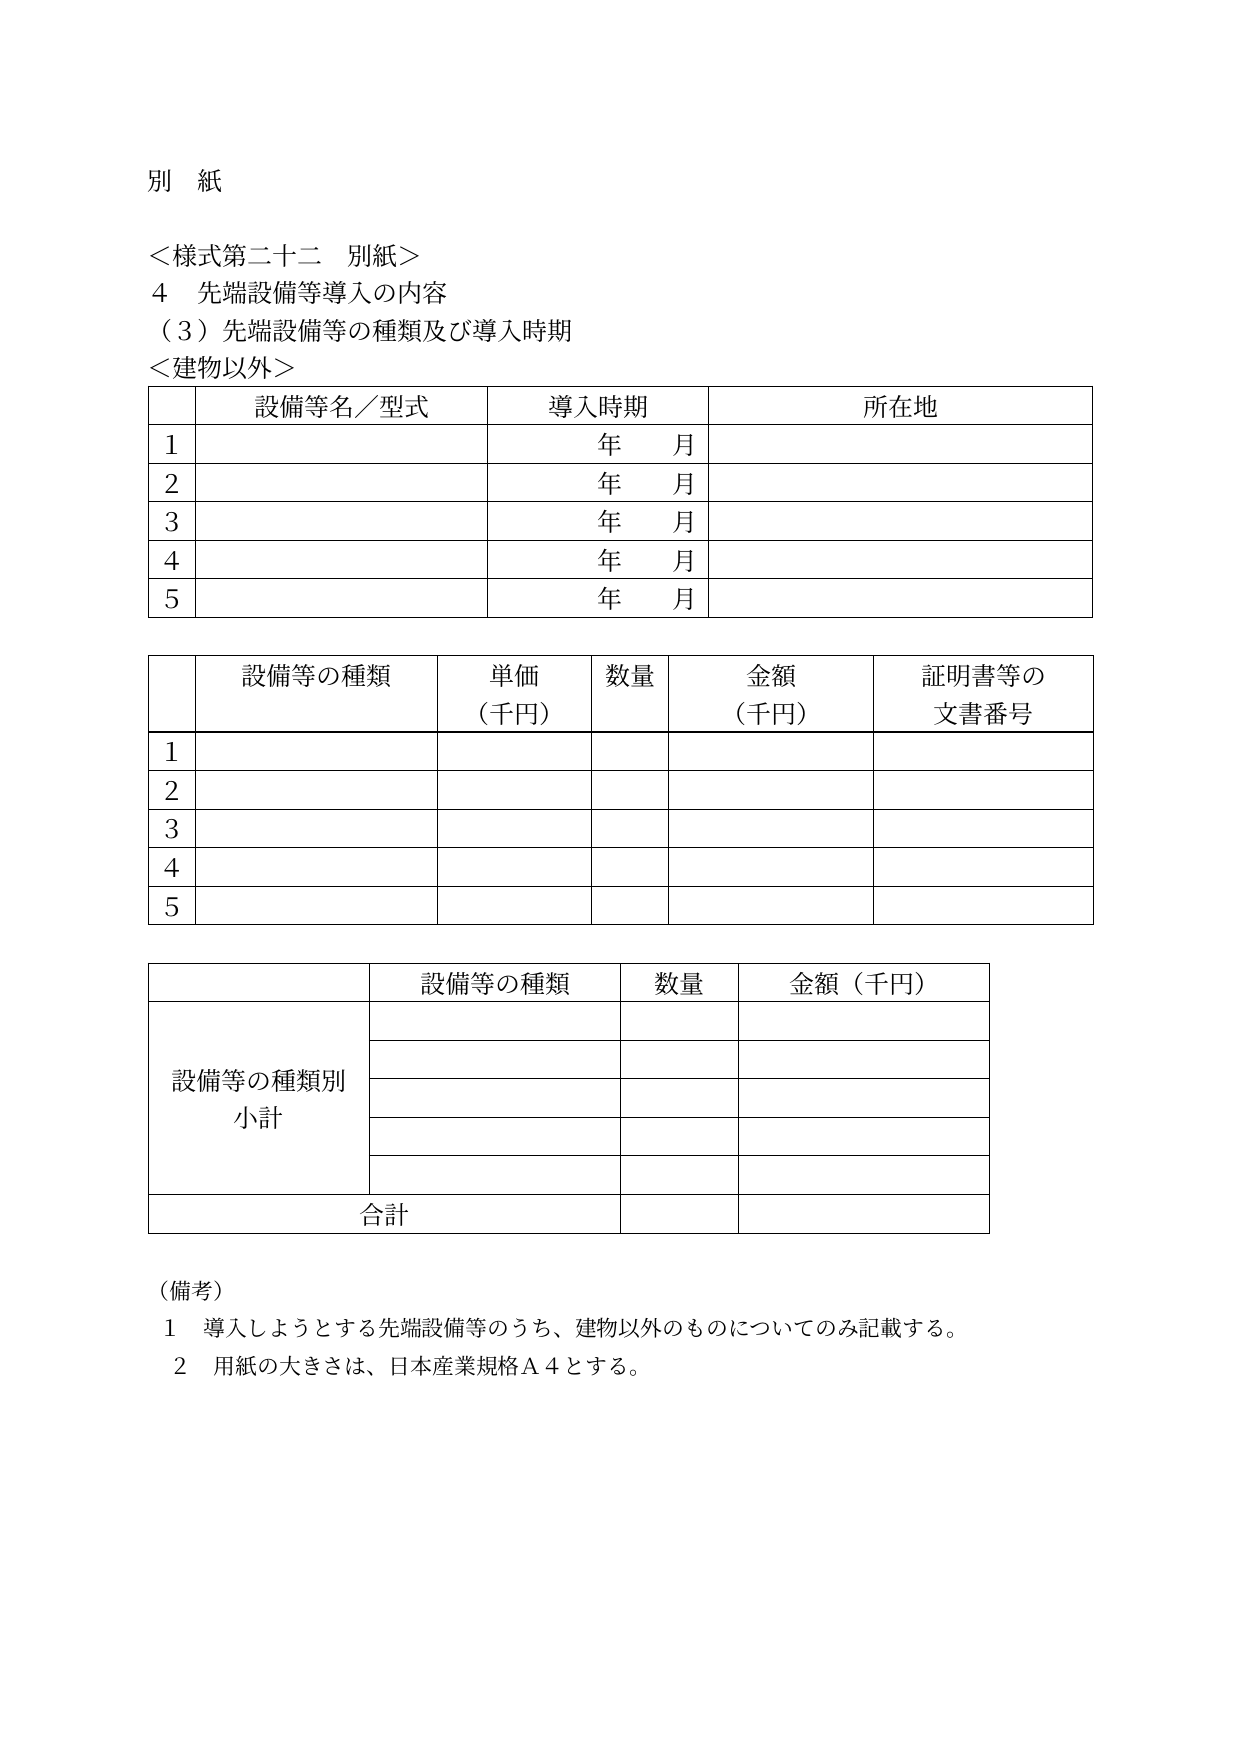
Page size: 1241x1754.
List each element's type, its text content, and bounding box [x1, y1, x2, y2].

table_cell 年 月 [488, 579, 708, 617]
table_cell [739, 1156, 989, 1194]
table_cell [874, 848, 1093, 886]
table_cell ３ [149, 502, 195, 540]
table_cell [669, 733, 873, 770]
text （３）先端設備等の種類及び導入時期 [148, 311, 1092, 348]
table_cell [370, 1002, 620, 1040]
table_cell [196, 848, 437, 886]
table_cell [874, 887, 1093, 924]
table_cell [196, 771, 437, 808]
table_cell [592, 733, 668, 770]
table_cell [739, 1002, 989, 1040]
table_cell [438, 771, 591, 808]
table_cell [709, 579, 1092, 617]
table_cell [709, 541, 1092, 578]
table_cell [621, 1002, 738, 1040]
table_cell ３ [149, 810, 195, 847]
table_cell [370, 1118, 620, 1155]
table_cell [669, 887, 873, 924]
table_header 数量 [621, 964, 738, 1001]
table_cell [669, 810, 873, 847]
table_cell [621, 1195, 738, 1232]
table_cell 年 月 [488, 425, 708, 463]
table_cell [196, 425, 487, 463]
table_cell ５ [149, 887, 195, 924]
table_header 金額 （千円） [669, 656, 873, 731]
text （備考） [148, 1271, 1092, 1308]
table_header 数量 [592, 656, 668, 731]
table_cell [196, 464, 487, 501]
table_cell [709, 425, 1092, 463]
table_header 設備等名／型式 [196, 387, 487, 424]
table_cell 合計 [149, 1195, 620, 1232]
table_cell [709, 502, 1092, 540]
table_cell [370, 1079, 620, 1117]
table_cell ２ [149, 464, 195, 501]
table_cell [709, 464, 1092, 501]
table_header 設備等の種類 [370, 964, 620, 1001]
table_cell [592, 771, 668, 808]
table_cell [592, 810, 668, 847]
text ４ 先端設備等導入の内容 [148, 273, 1092, 311]
table_cell ５ [149, 579, 195, 617]
table_cell 年 月 [488, 502, 708, 540]
table_cell [874, 733, 1093, 770]
table_cell [739, 1118, 989, 1155]
table_cell [874, 771, 1093, 808]
table_header 導入時期 [488, 387, 708, 424]
table_cell [196, 579, 487, 617]
table_cell 年 月 [488, 464, 708, 501]
table_cell ４ [149, 541, 195, 578]
text ＜様式第二十二 別紙＞ [148, 236, 1092, 273]
table_cell 年 月 [488, 541, 708, 578]
table_cell [669, 771, 873, 808]
table_header 金額（千円） [739, 964, 989, 1001]
table_header [149, 964, 369, 1001]
text ＜建物以外＞ [148, 348, 1092, 386]
table_cell ４ [149, 848, 195, 886]
table_cell [669, 848, 873, 886]
table_cell ２ [149, 771, 195, 808]
table_cell １ [149, 425, 195, 463]
table_header 証明書等の 文書番号 [874, 656, 1093, 731]
table_header 単価 （千円） [438, 656, 591, 731]
table_cell [592, 887, 668, 924]
table_cell [621, 1156, 738, 1194]
table_cell [739, 1195, 989, 1232]
table_cell [196, 887, 437, 924]
text ２ 用紙の大きさは、日本産業規格Ａ４とする。 [148, 1346, 1092, 1383]
table_cell [196, 733, 437, 770]
table_header 設備等の種類 [196, 656, 437, 731]
table_cell [196, 541, 487, 578]
table_cell [370, 1156, 620, 1194]
text １ 導入しようとする先端設備等のうち、建物以外のものについてのみ記載する。 [148, 1308, 1092, 1346]
table_cell [739, 1041, 989, 1078]
table_cell [592, 848, 668, 886]
table_cell [621, 1041, 738, 1078]
table_cell １ [149, 733, 195, 770]
table_cell [438, 733, 591, 770]
table_cell [874, 810, 1093, 847]
table_cell [196, 502, 487, 540]
table_cell [621, 1118, 738, 1155]
table_cell [438, 848, 591, 886]
table_cell 設備等の種類別 小計 [149, 1002, 369, 1194]
table_header [149, 656, 195, 731]
table_header [149, 387, 195, 424]
table_cell [438, 810, 591, 847]
table_cell [739, 1079, 989, 1117]
text 別 紙 [148, 161, 1092, 198]
table_header 所在地 [709, 387, 1092, 424]
table_cell [621, 1079, 738, 1117]
table_cell [370, 1041, 620, 1078]
table_cell [438, 887, 591, 924]
table_cell [196, 810, 437, 847]
